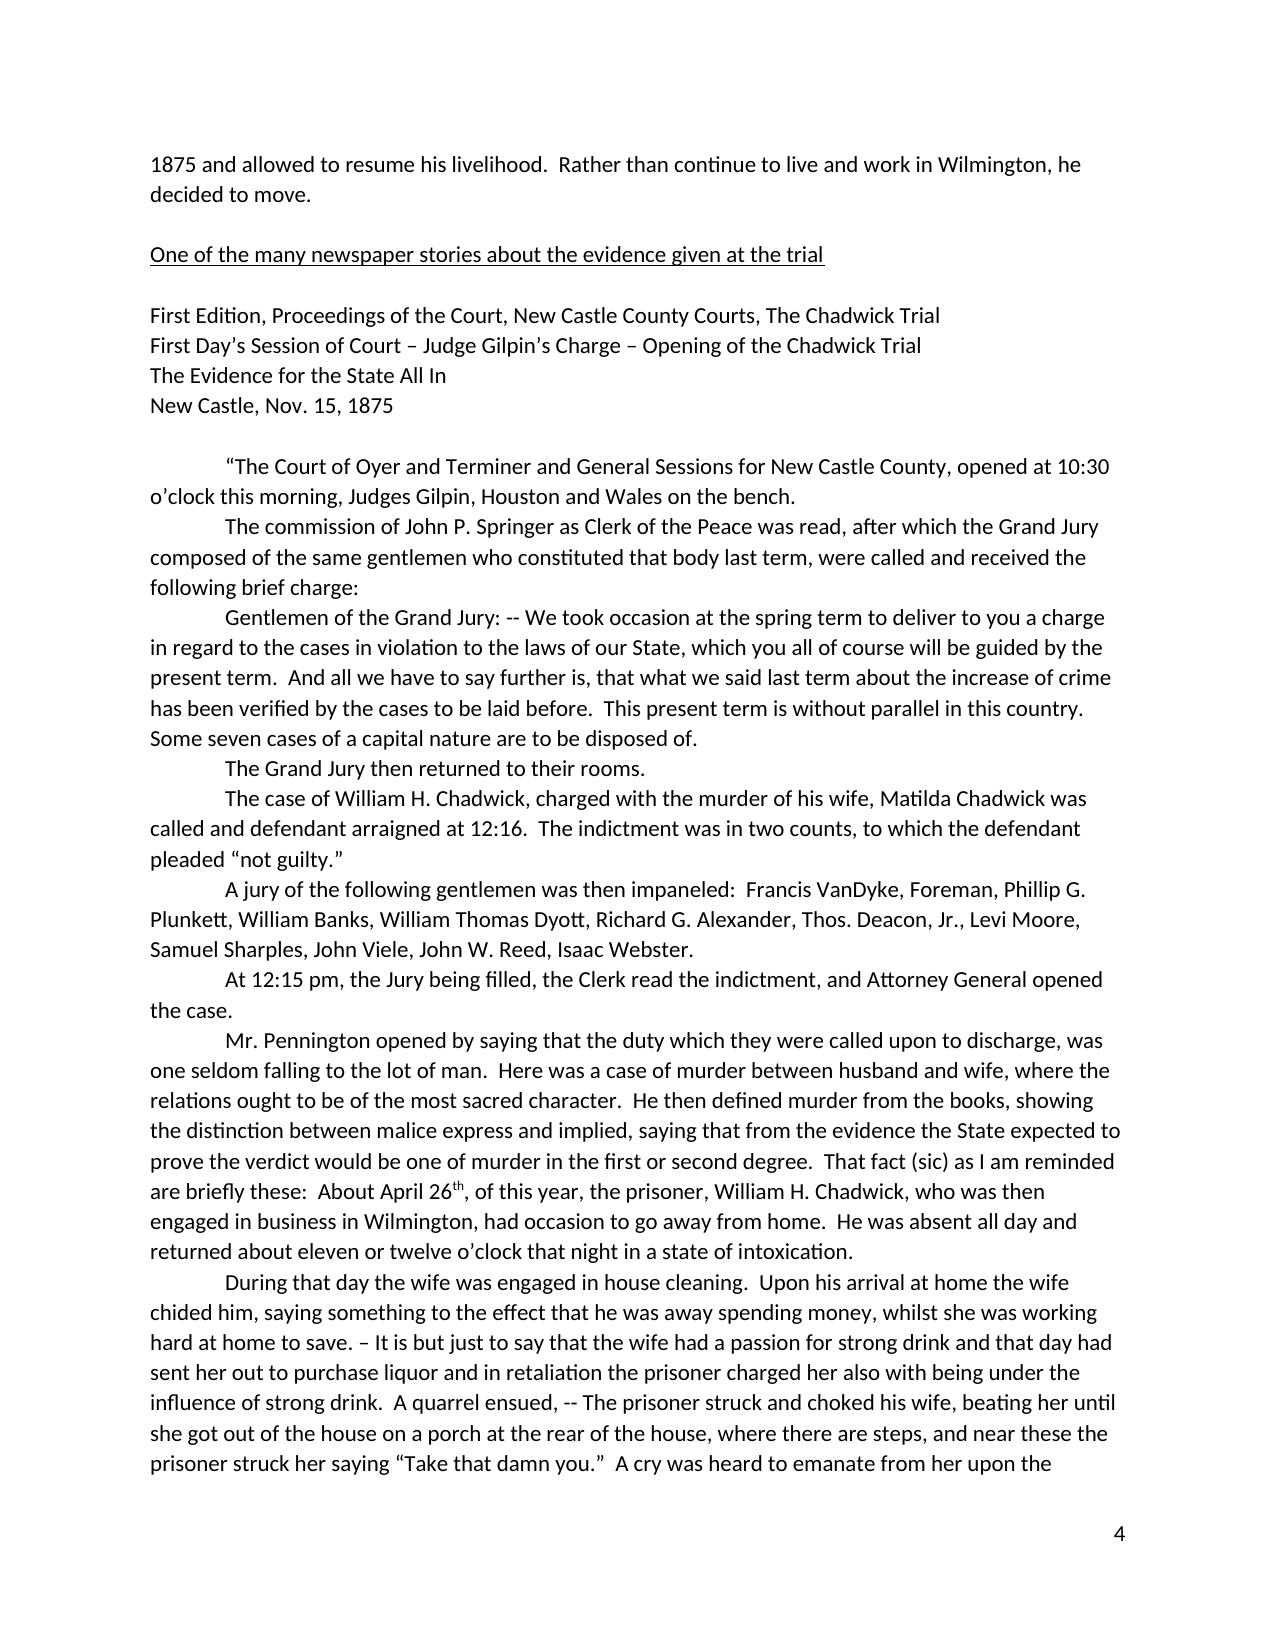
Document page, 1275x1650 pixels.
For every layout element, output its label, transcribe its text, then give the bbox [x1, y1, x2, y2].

text At 12:15 pm, the Jury being filled, the Clerk read the indictment, and Attorney General opened the case. [150, 966, 1125, 1024]
text Mr. Pennington opened by saying that the duty which they were called upon to discharge, was one seldom falling to the lot of man. Here was a case of murder between husband and wife, where the relations ought to be of the most sacred character. He then defined murder from the books, showing the distinction between malice express and implied, saying that from the evidence the State expected to prove the verdict would be one of murder in the first or second degree. That fact (sic) as I am reminded are briefly these: About April 26th, of this year, the prisoner, William H. Chadwick, who was then engaged in business in Wilmington, had occasion to go away from home. He was absent all day and returned about eleven or twelve o’clock that night in a state of intoxication. [150, 1026, 1125, 1266]
text First Day’s Session of Court – Judge Gilpin’s Charge – Opening of the Chadwick Trial [150, 331, 1125, 359]
text The case of William H. Chadwick, charged with the murder of his wife, Matilda Chadwick was called and defendant arraigned at 12:16. The indictment was in two counts, to which the defendant pleaded “not guilty.” [150, 784, 1125, 873]
text “The Court of Oyer and Terminer and General Sessions for New Castle County, opened at 10:30 o’clock this morning, Judges Gilpin, Houston and Wales on the bench. [150, 452, 1125, 510]
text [150, 1268, 1125, 1477]
text The Evidence for the State All In [150, 361, 1125, 389]
text A jury of the following gentlemen was then impaneled: Francis VanDyke, Foreman, Phillip G. Plunkett, William Banks, William Thomas Dyott, Richard G. Alexander, Thos. Deacon, Jr., Levi Moore, Samuel Sharples, John Viele, John W. Reed, Isaac Webster. [150, 875, 1125, 963]
text First Edition, Proceedings of the Court, New Castle County Courts, The Chadwick Trial [150, 301, 1125, 329]
text The commission of John P. Springer as Clerk of the Peace was read, after which the Grand Jury composed of the same gentlemen who constituted that body last term, were called and received the following brief charge: [150, 512, 1125, 601]
text New Castle, Nov. 15, 1875 [150, 392, 1125, 420]
text One of the many newspaper stories about the evidence given at the trial [150, 241, 1125, 269]
text Gentlemen of the Grand Jury: -- We took occasion at the spring term to deliver to you a charge in regard to the cases in violation to the laws of our State, which you all of course will be guided by the present term. And all we have to say further is, that what we said last term about the increase of crime has been verified by the cases to be laid before. This present term is without parallel in this country. Some seven cases of a capital nature are to be disposed of. [150, 603, 1125, 752]
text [150, 150, 1125, 208]
text The Grand Jury then returned to their rooms. [150, 754, 1125, 782]
